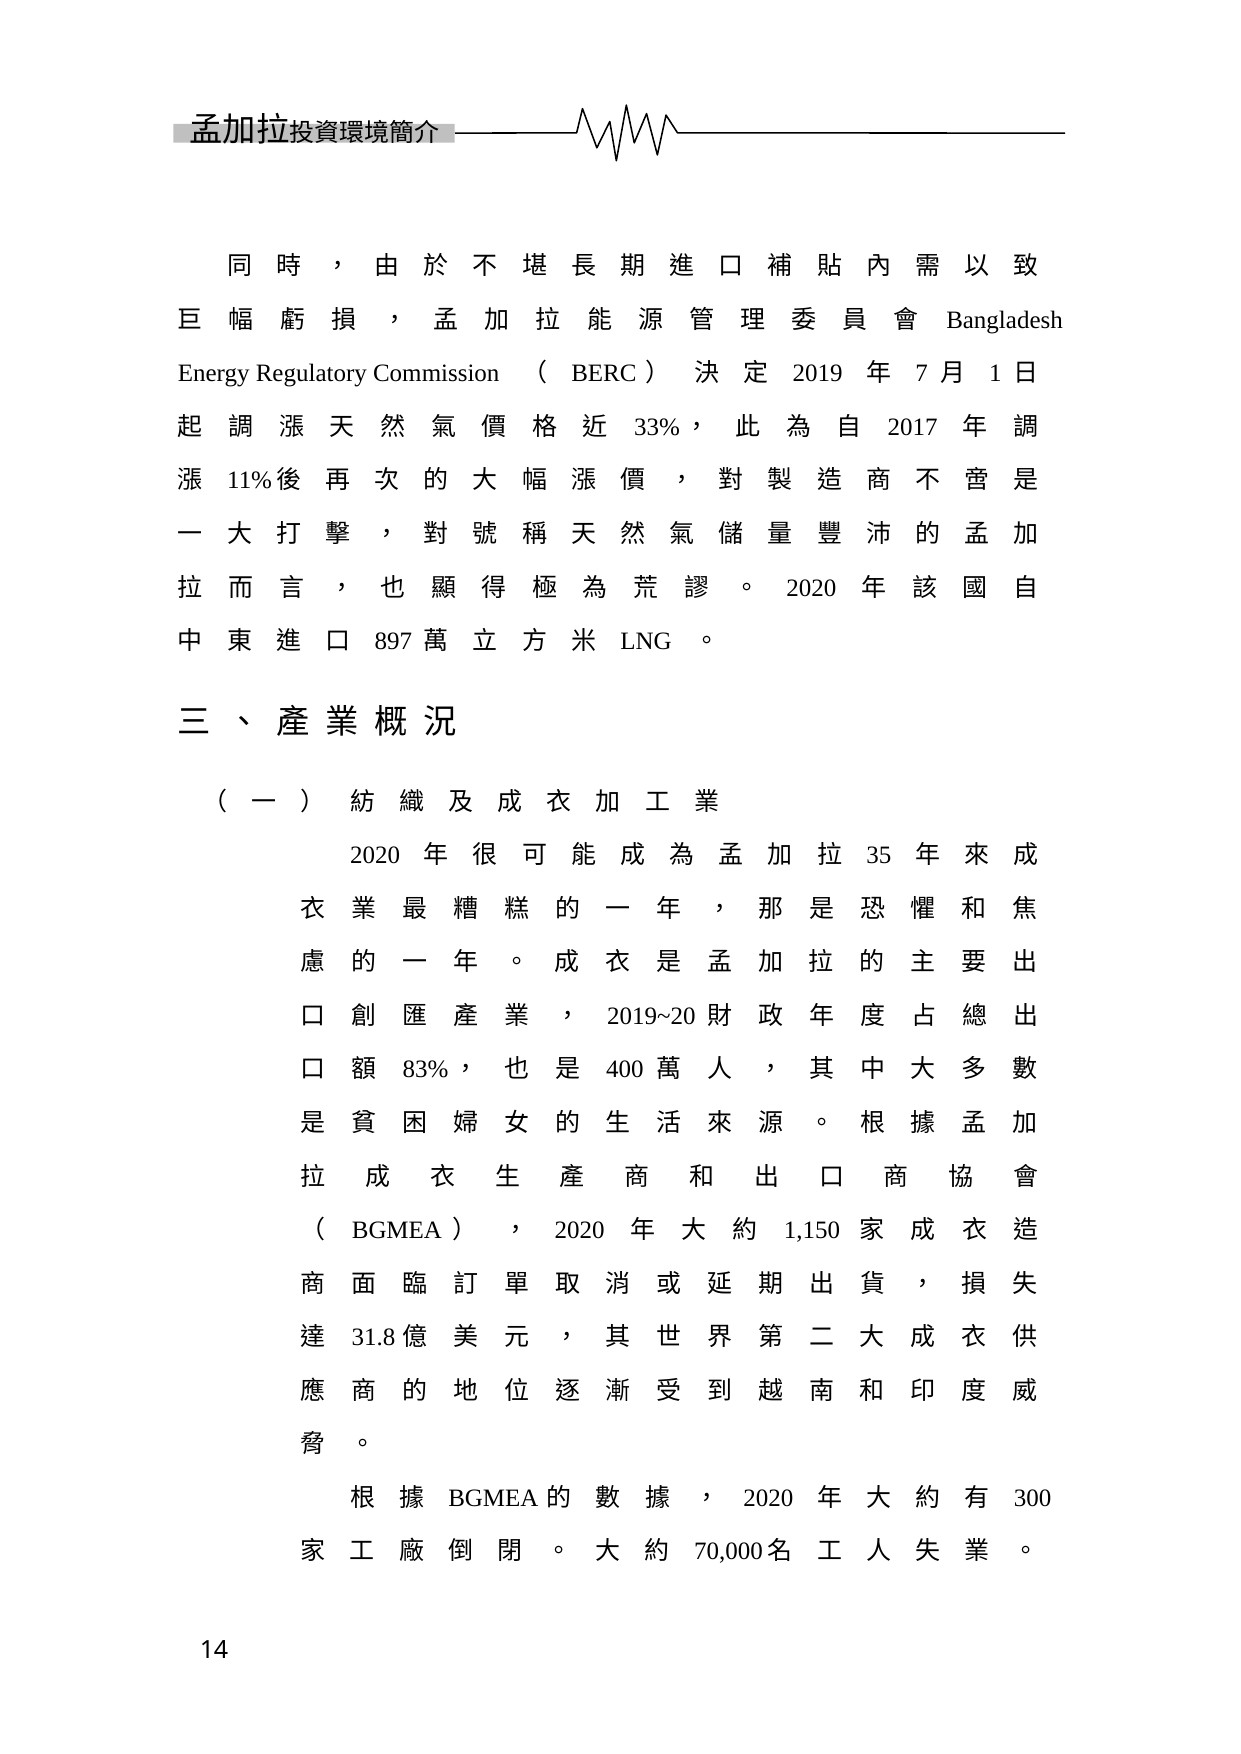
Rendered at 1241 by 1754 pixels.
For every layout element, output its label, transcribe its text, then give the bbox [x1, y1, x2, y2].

text 2020年很可能成為孟加拉35年來成衣業最糟糕的一年，那是恐懼和焦慮的一年。成衣是孟加拉的主要出口創匯產業，2019~20財政年度占總出口額83%，也是400萬人，其中大多數是貧困婦女的生活來源。根據孟加拉成衣生產商和出口商協會（BGMEA），2020年大約1,150家成衣造商面臨訂單取消或延期出貨，損失達31.8億美元，其世界第二大成衣供應商的地位逐漸受到越南和印度威脅。 [276, 826, 1063, 1469]
text （一）紡織及成衣加工業 [202, 773, 1063, 826]
text 三、產業概況 [178, 692, 1063, 746]
text 同時，由於不堪長期進口補貼內需以致巨幅虧損，孟加拉能源管理委員會Bangladesh Energy Regulatory Commission（BERC）決定2019年7月1日起調漲天然氣價格近33%，此為自2017年調漲11%後再次的大幅漲價，對製造商不啻是一大打擊，對號稱天然氣儲量豐沛的孟加拉而言，也顯得極為荒謬。2020年該國自中東進口897萬立方米LNG。 [178, 237, 1063, 666]
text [276, 1469, 1063, 1576]
